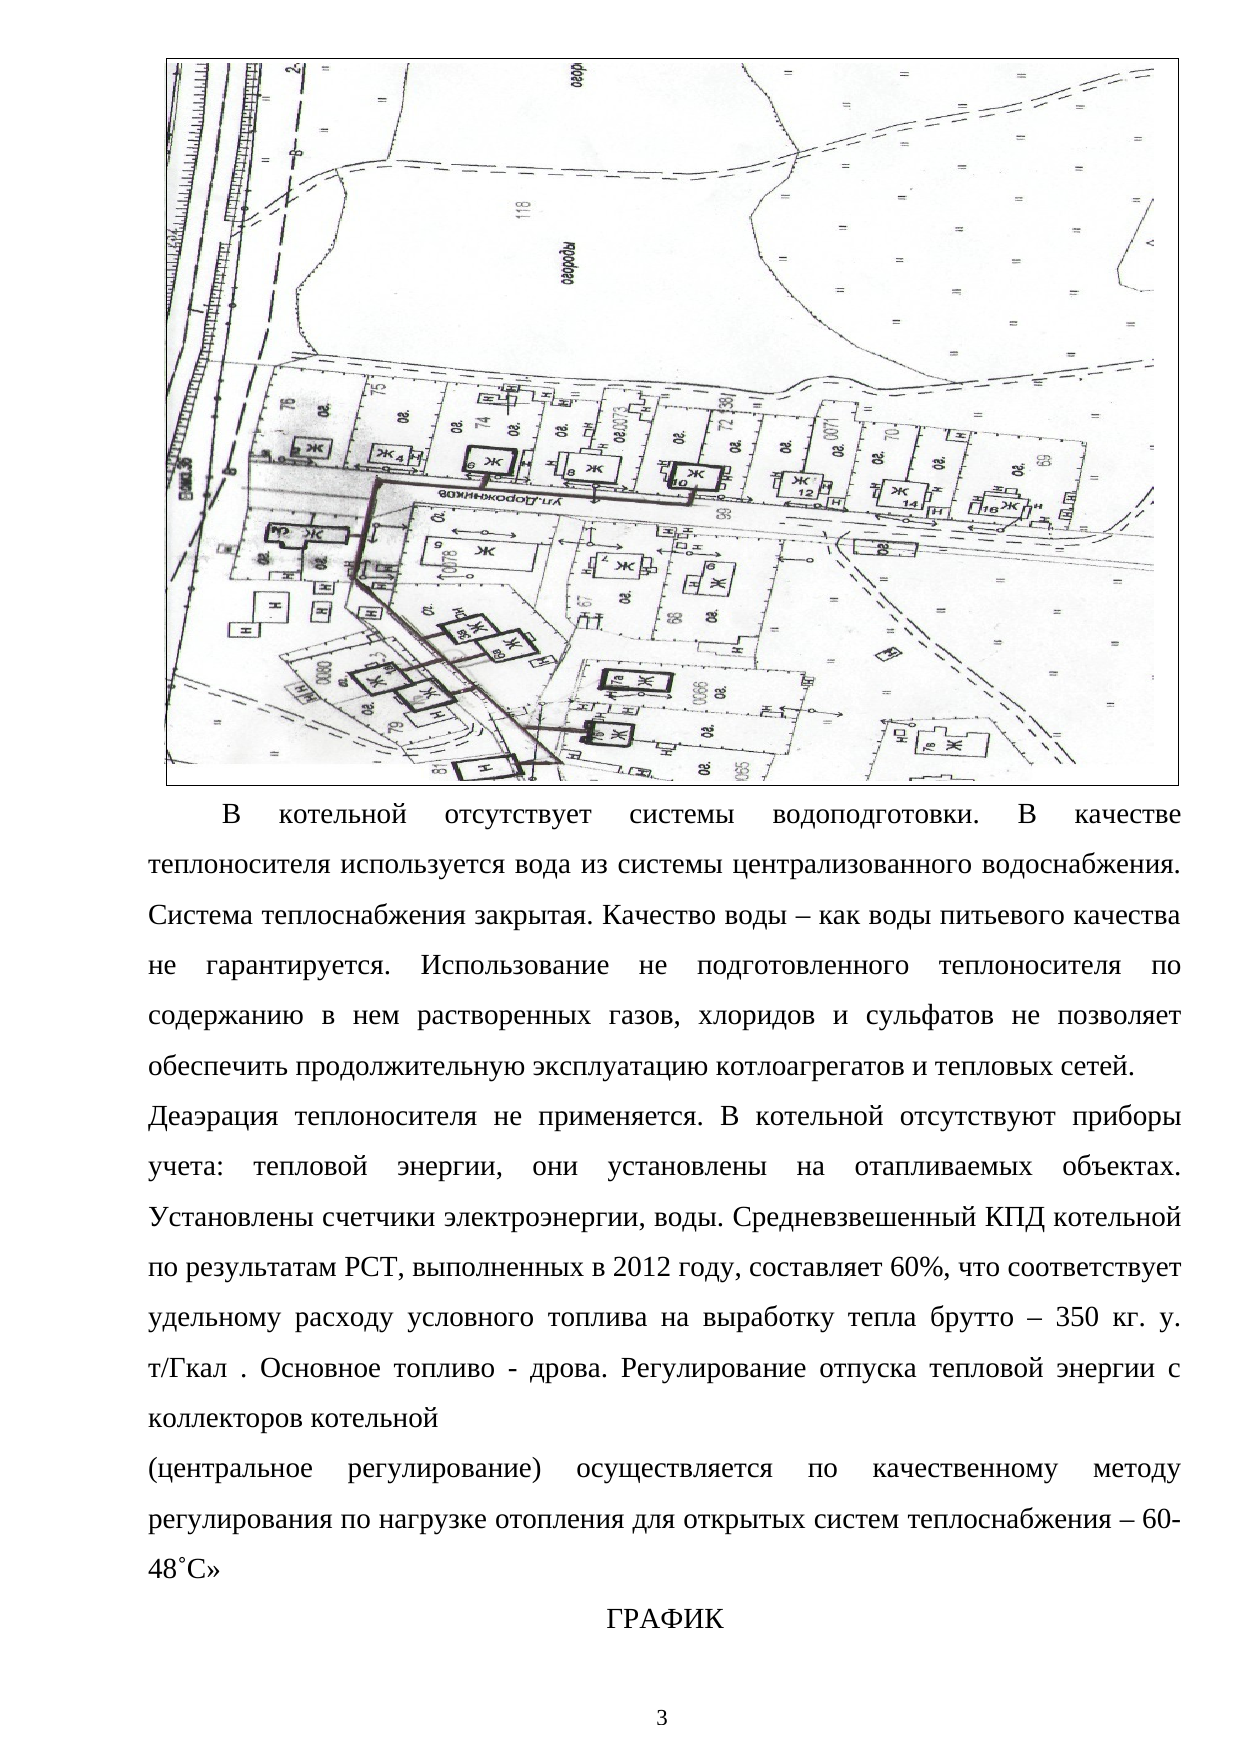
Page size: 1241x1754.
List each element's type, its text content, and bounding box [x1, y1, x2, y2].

text ГРАФИК [202, 1601, 1128, 1635]
text В котельной отсутствует системы водоподготовки. В качестве теплоносителя используется вода из системы централизованного водоснабжения. Система теплоснабжения закрытая. Качество воды – как воды питьевого качества не гарантируется. Использование не подготовленного теплоносителя по содержанию в нем растворенных газов, хлоридов и сульфатов не позволяет обеспечить продолжительную эксплуатацию котлоагрегатов и тепловых сетей. [148, 796, 1182, 1081]
text (центральное регулирование) осуществляется по качественному методу регулирования по нагрузке отопления для открытых систем теплоснабжения – 60- 48˚С» [148, 1450, 1182, 1584]
text Деаэрация теплоносителя не применяется. В котельной отсутствуют приборы учета: тепловой энергии, они установлены на отапливаемых объектах. Установлены счетчики электроэнергии, воды. Средневзвешенный КПД котельной по результатам РСТ, выполненных в 2012 году, составляет 60%, что соответствует удельному расходу условного топлива на выработку тепла брутто – 350 кг. у. т/Гкал . Основное топливо - дрова. Регулирование отпуска тепловой энергии с коллекторов котельной [148, 1098, 1182, 1433]
picture [167, 63, 1154, 781]
